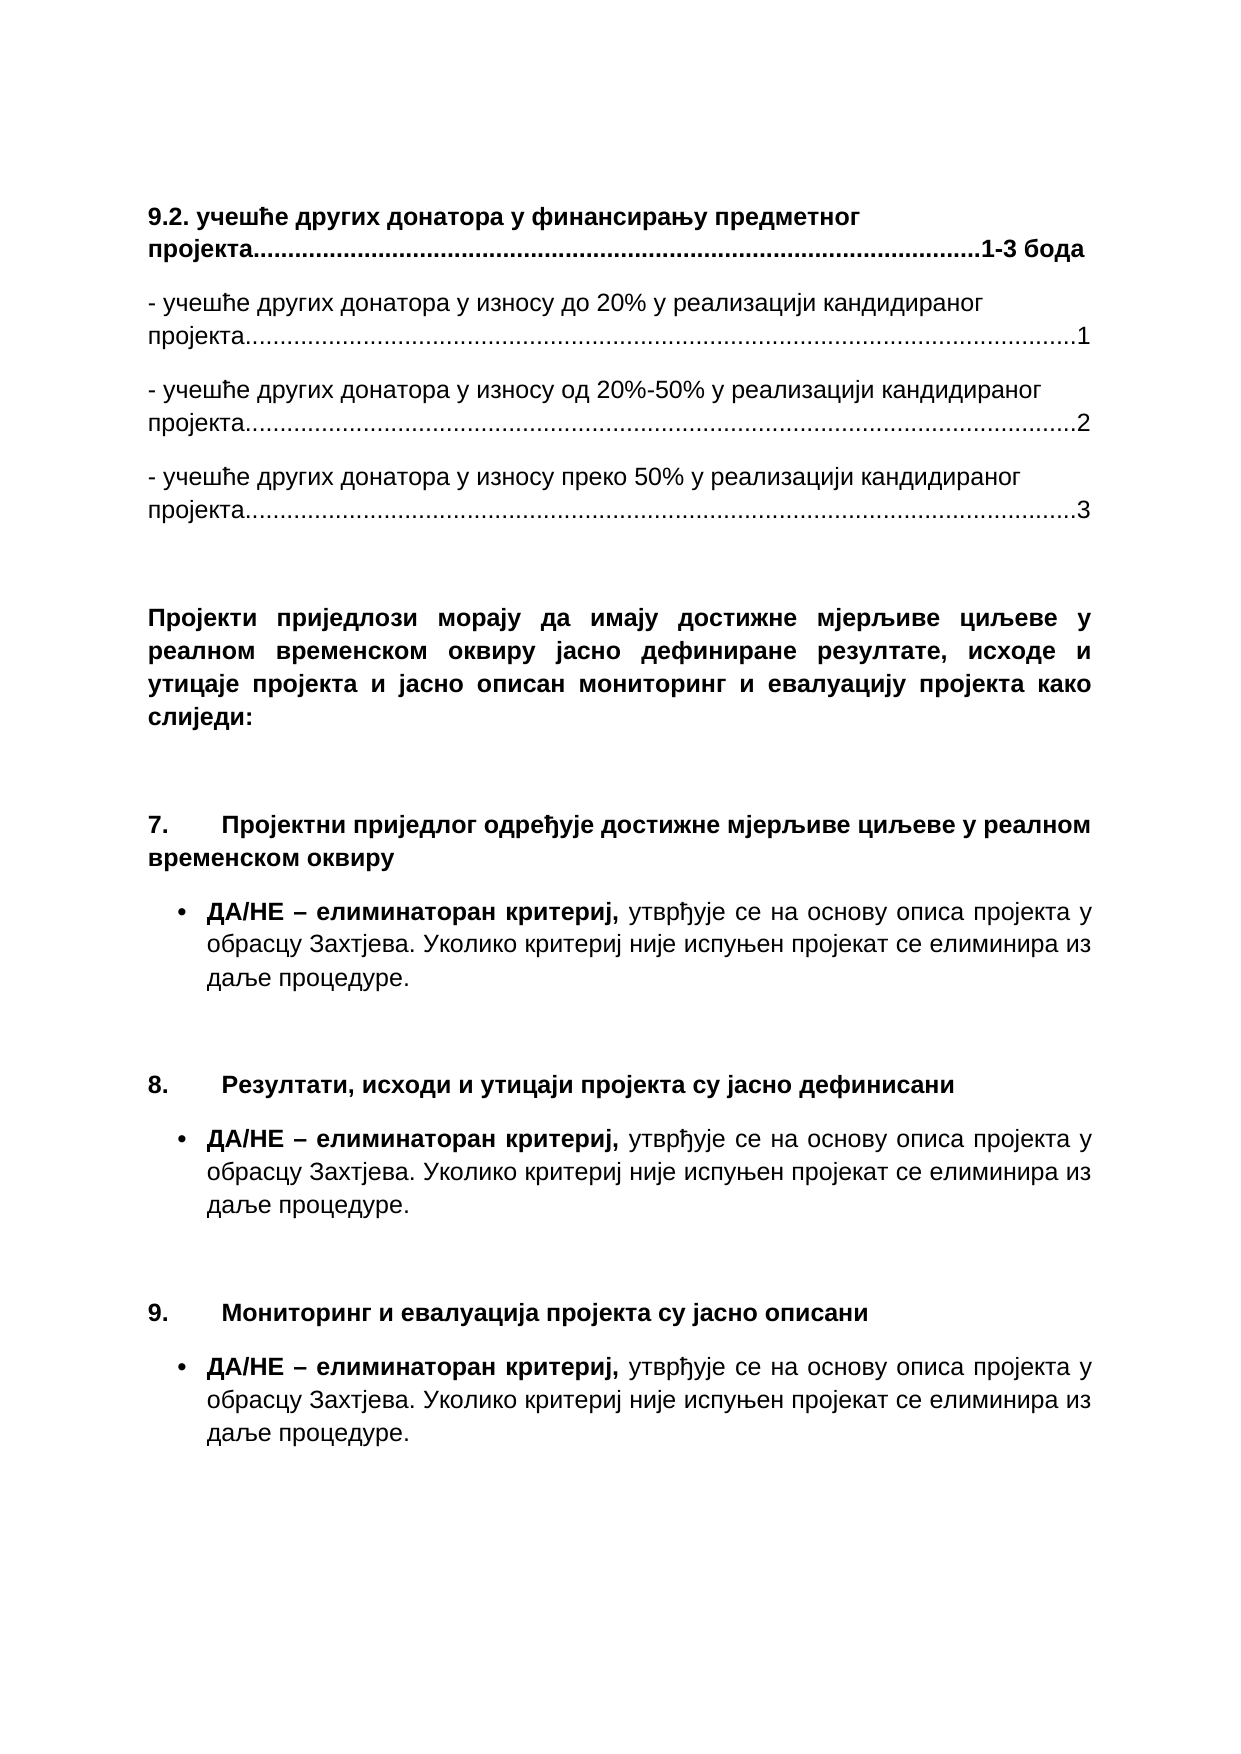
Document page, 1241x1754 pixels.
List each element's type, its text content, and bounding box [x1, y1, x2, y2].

text 8. Резултати, исходи и утицаји пројекта су јасно дефинисани [148, 1070, 1093, 1099]
text - учешће других донатора у износу од 20%-50% у реализацији кандидираног пројекта........................................................................................................................2 [148, 375, 1093, 437]
text Пројекти приједлози морају да имају достижне мјерљиве циљеве у реалном временском оквиру јасно дефиниране резултате, исходе и утицаје пројекта и јасно описан мониторинг и евалуацију пројекта како слиједи: [148, 603, 1093, 731]
text • ДА/НЕ – елиминаторан критериј, утврђује се на основу описа пројекта у обрасцу Захтјева. Уколико критериј није испуњен пројекат се елиминира из даље процедуре. [177, 896, 1093, 991]
text • ДА/НЕ – елиминаторан критериј, утврђује се на основу описа пројекта у обрасцу Захтјева. Уколико критериј није испуњен пројекат се елиминира из даље процедуре. [177, 1352, 1093, 1446]
text - учешће других донатора у износу преко 50% у реализацији кандидираног пројекта........................................................................................................................3 [148, 462, 1093, 524]
text 9.2. учешће других донатора у финансирању предметног пројекта.........................................................................................................1-3 бода [148, 201, 1093, 263]
text 7. Пројектни приједлог одређује достижне мјерљиве циљеве у реалном временском оквиру [148, 809, 1093, 871]
text - учешће других донатора у износу до 20% у реализацији кандидираног пројекта........................................................................................................................1 [148, 288, 1093, 350]
text • ДА/НЕ – елиминаторан критериј, утврђује се на основу описа пројекта у обрасцу Захтјева. Уколико критериј није испуњен пројекат се елиминира из даље процедуре. [177, 1124, 1093, 1219]
text 9. Мониторинг и евалуација пројекта су јасно описани [148, 1298, 1093, 1327]
